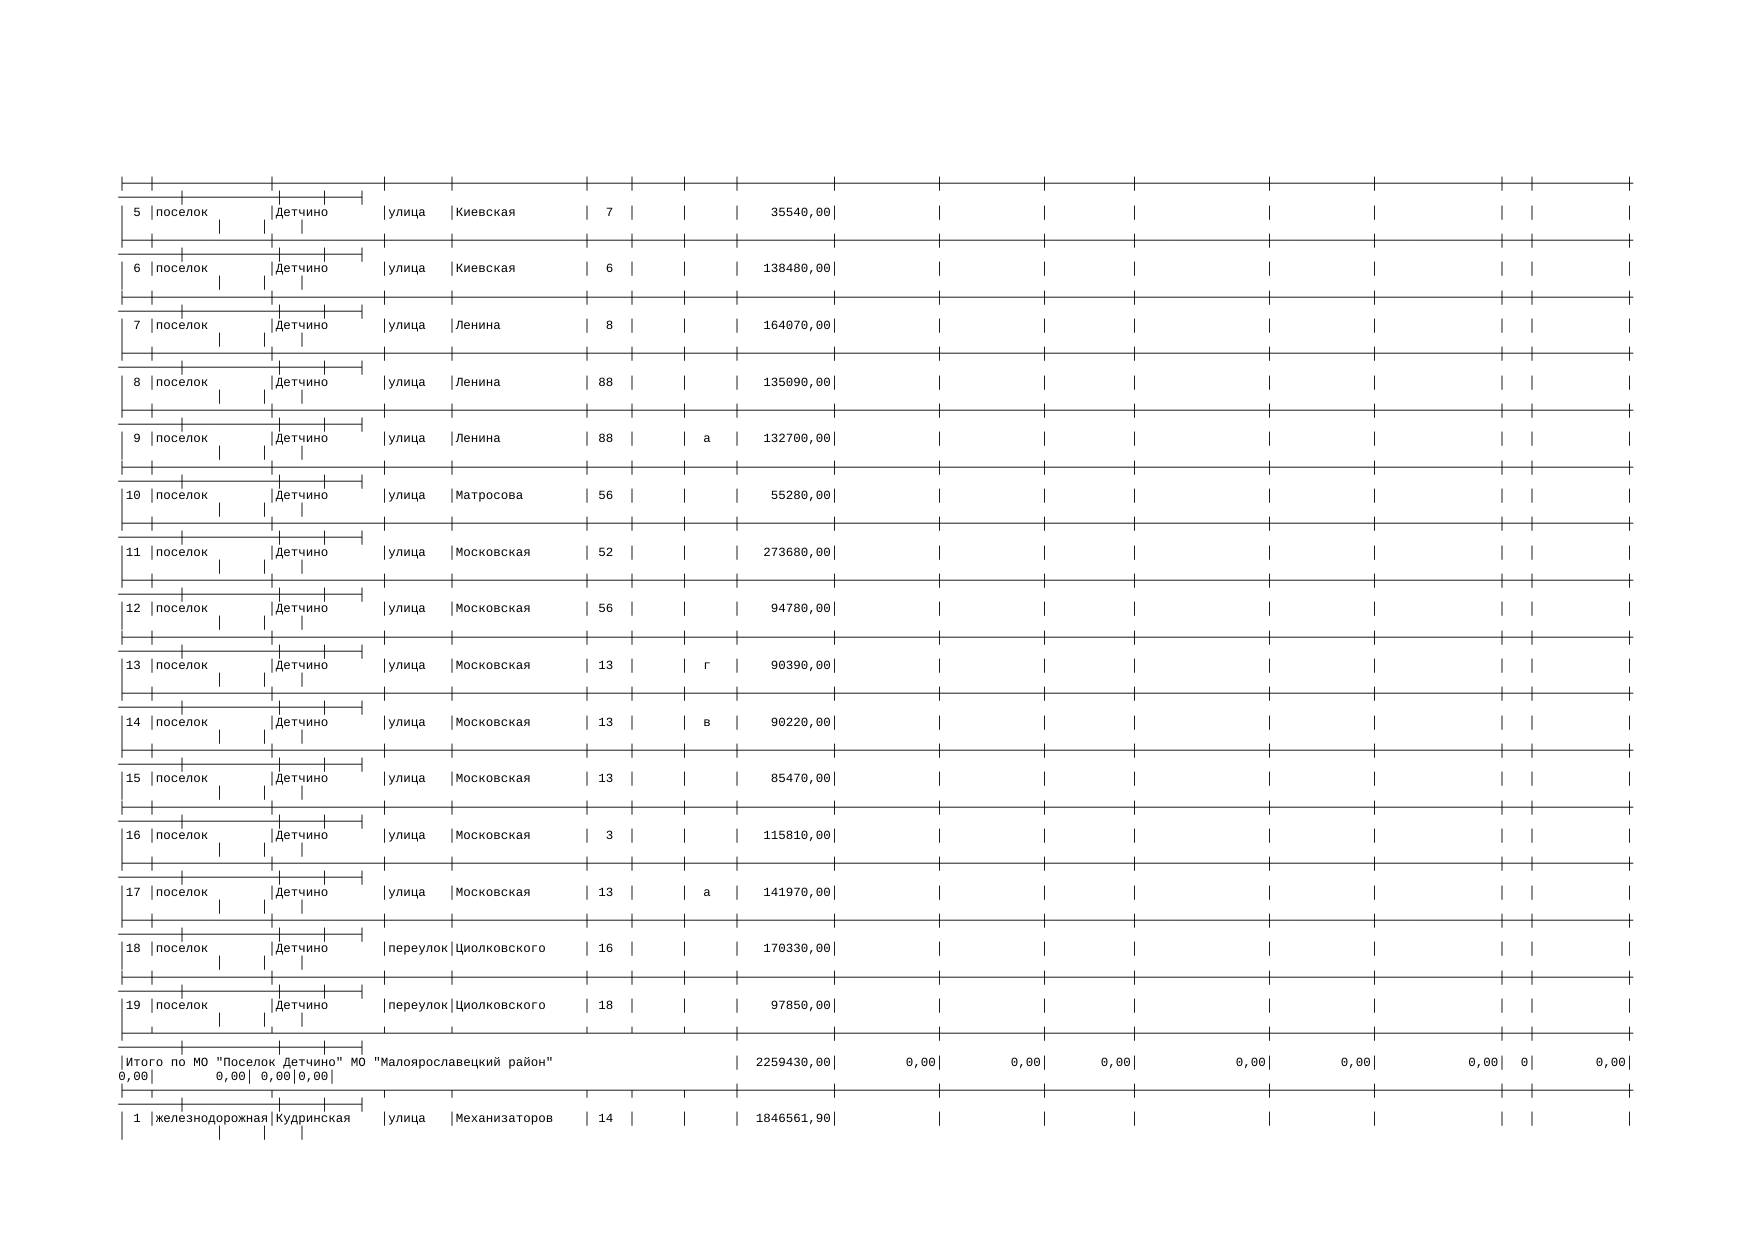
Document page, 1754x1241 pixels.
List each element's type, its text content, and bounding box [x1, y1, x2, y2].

text │ 8 │поселок │Детчино │улица │Ленина │ 88 │ │ │ 135090,00│ │ │ │ │ │ │ │ │ │ │ │ │ [122, 376, 1636, 404]
text │10 │поселок │Детчино │улица │Матросова │ 56 │ │ │ 55280,00│ │ │ │ │ │ │ │ │ │ │ │ │ [122, 489, 1636, 517]
text │19 │поселок │Детчино │переулок│Циолковского │ 18 │ │ │ 97850,00│ │ │ │ │ │ │ │ │ │ │ │ │ [122, 999, 1636, 1027]
text │18 │поселок │Детчино │переулок│Циолковского │ 16 │ │ │ 170330,00│ │ │ │ │ │ │ │ │ │ │ │ │ [118, 942, 1636, 971]
text │ 7 │поселок │Детчино │улица │Ленина │ 8 │ │ │ 164070,00│ │ │ │ │ │ │ │ │ │ │ │ │ [122, 319, 1636, 347]
text │12 │поселок │Детчино │улица │Московская │ 56 │ │ │ 94780,00│ │ │ │ │ │ │ │ │ │ │ │ │ [118, 602, 1636, 631]
text │Итого по МО "Поселок Детчино" МО "Малоярославецкий район" │ 2259430,00│ 0,00│ 0,00│ 0,00│ 0,00│ 0,00│ 0,00│ 0│ 0,00│ 0,00│ 0,00│ 0,00│0,00│ [118, 1056, 1636, 1084]
text │14 │поселок │Детчино │улица │Московская │ 13 │ │ в │ 90220,00│ │ │ │ │ │ │ │ │ │ │ │ │ [122, 716, 1636, 744]
text │ 1 │железнодорожная│Кудринская │улица │Механизаторов │ 14 │ │ │ 1846561,90│ │ │ │ │ │ │ │ │ │ │ │ │ [118, 1112, 1636, 1141]
text │15 │поселок │Детчино │улица │Московская │ 13 │ │ │ 85470,00│ │ │ │ │ │ │ │ │ │ │ │ │ [118, 772, 1636, 801]
text │13 │поселок │Детчино │улица │Московская │ 13 │ │ г │ 90390,00│ │ │ │ │ │ │ │ │ │ │ │ │ [122, 659, 1636, 687]
text │ 9 │поселок │Детчино │улица │Ленина │ 88 │ │ а │ 132700,00│ │ │ │ │ │ │ │ │ │ │ │ │ [118, 432, 1636, 461]
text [118, 177, 1636, 206]
text │17 │поселок │Детчино │улица │Московская │ 13 │ │ а │ 141970,00│ │ │ │ │ │ │ │ │ │ │ │ │ [122, 886, 1636, 914]
text │16 │поселок │Детчино │улица │Московская │ 3 │ │ │ 115810,00│ │ │ │ │ │ │ │ │ │ │ │ │ [122, 829, 1636, 857]
text │ 6 │поселок │Детчино │улица │Киевская │ 6 │ │ │ 138480,00│ │ │ │ │ │ │ │ │ │ │ │ │ [118, 262, 1636, 291]
text │ 5 │поселок │Детчино │улица │Киевская │ 7 │ │ │ 35540,00│ │ │ │ │ │ │ │ │ │ │ │ │ [122, 206, 1636, 234]
text │11 │поселок │Детчино │улица │Московская │ 52 │ │ │ 273680,00│ │ │ │ │ │ │ │ │ │ │ │ │ [122, 546, 1636, 574]
